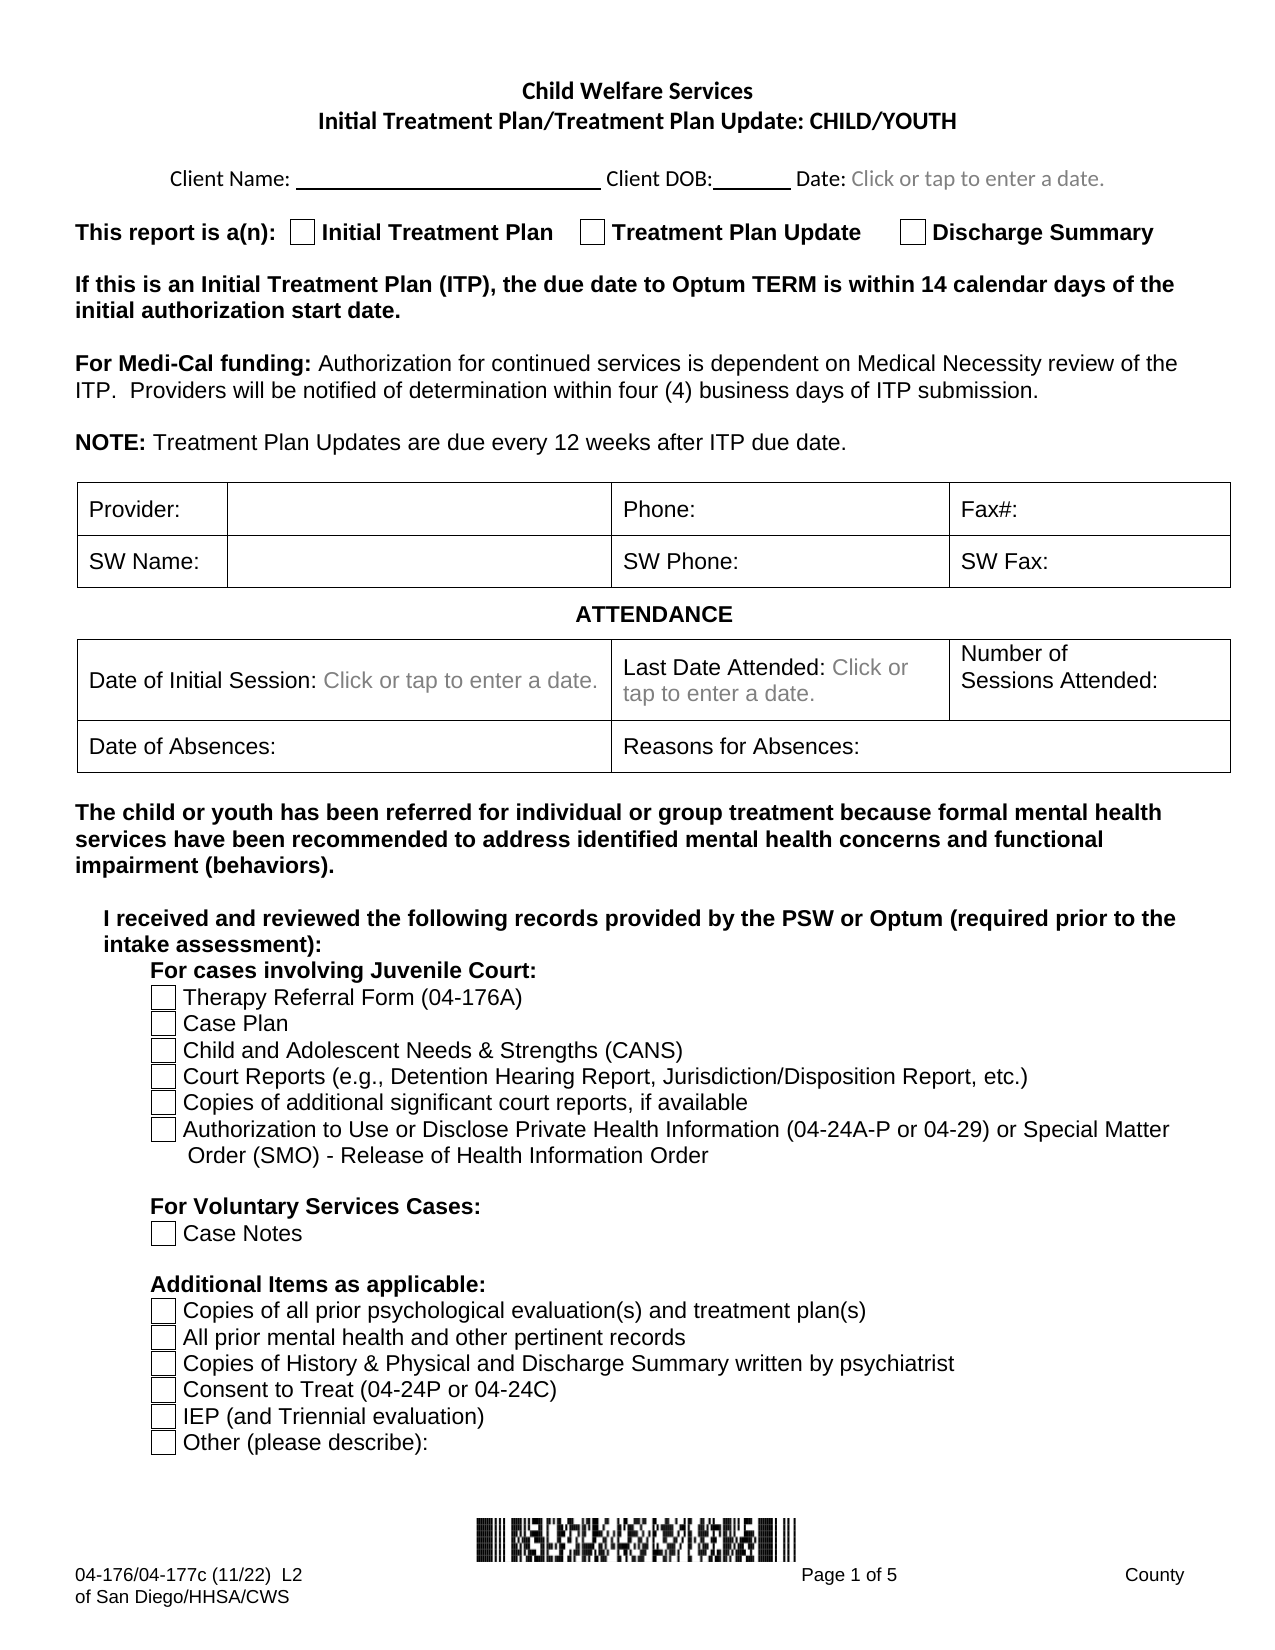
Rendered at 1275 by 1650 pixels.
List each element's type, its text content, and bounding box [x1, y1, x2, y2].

text IEP (and Triennial evaluation) [75, 1403, 1200, 1429]
text Child and Adolescent Needs & Strengths (CANS) [150, 1037, 1200, 1063]
text Copies of all prior psychological evaluation(s) and treatment plan(s) [150, 1297, 1200, 1324]
table_cell Reasons for Absences: [612, 721, 1230, 772]
table_cell Date of Absences: [78, 721, 611, 772]
table_cell ATTENDANCE [78, 588, 1231, 639]
table_header Fax#: [950, 483, 1230, 534]
text Copies of History & Physical and Discharge Summary written by psychiatrist [75, 1350, 1200, 1376]
table_cell Date of Initial Session: [78, 640, 611, 719]
text Authorization to Use or Disclose Private Health Information (04-24A-P or 04-29) or Special Matter Order (SMO) - Release of Health Information Order [150, 1116, 1200, 1168]
text NOTE: Treatment Plan Updates are due every 12 weeks after ITP due date. [75, 429, 1200, 456]
text I received and reviewed the following records provided by the PSW or Optum (required prior to the intake assessment): [103, 905, 1200, 957]
text Additional Items as applicable: [150, 1271, 1200, 1297]
text For Medi-Cal funding: Authorization for continued services is dependent on Medical Necessity review of the ITP. Providers will be notified of determination within four (4) business days of ITP submission. [75, 350, 1200, 403]
table_cell SW Name: [78, 536, 227, 587]
text For cases involving Juvenile Court: [103, 957, 1200, 984]
table_header Provider: [78, 483, 227, 534]
text Therapy Referral Form (04-176A) [103, 984, 1200, 1010]
text For Voluntary Services Cases: [150, 1193, 1200, 1220]
text The child or youth has been referred for individual or group treatment because formal mental health services have been recommended to address identified mental health concerns and functional impairment (behaviors). [75, 799, 1222, 878]
text Consent to Treat (04-24P or 04-24C) [75, 1376, 1200, 1403]
text Copies of additional significant court reports, if available [150, 1089, 1200, 1116]
text If this is an Initial Treatment Plan (ITP), the due date to Optum TERM is within 14 calendar days of the initial authorization start date. [75, 271, 1200, 324]
picture [476, 1518, 798, 1563]
text Case Plan [150, 1010, 1200, 1037]
text Other (please describe): [150, 1429, 1200, 1456]
table_cell Last Date Attended: [612, 640, 949, 719]
text All prior mental health and other pertinent records [150, 1324, 1200, 1350]
table_cell [228, 536, 611, 587]
text Court Reports (e.g., Detention Hearing Report, Jurisdiction/Disposition Report, etc.) [103, 1063, 1200, 1089]
table_header Phone: [612, 483, 949, 534]
table_cell Number of Sessions Attended: [950, 640, 1230, 719]
table_cell SW Fax: [950, 536, 1230, 587]
text This report is a(n): Initial Treatment Plan Treatment Plan Update Discharge Summary [75, 218, 1200, 245]
table_cell SW Phone: [612, 536, 949, 587]
text Case Notes [150, 1220, 1200, 1246]
table_header [228, 483, 611, 534]
